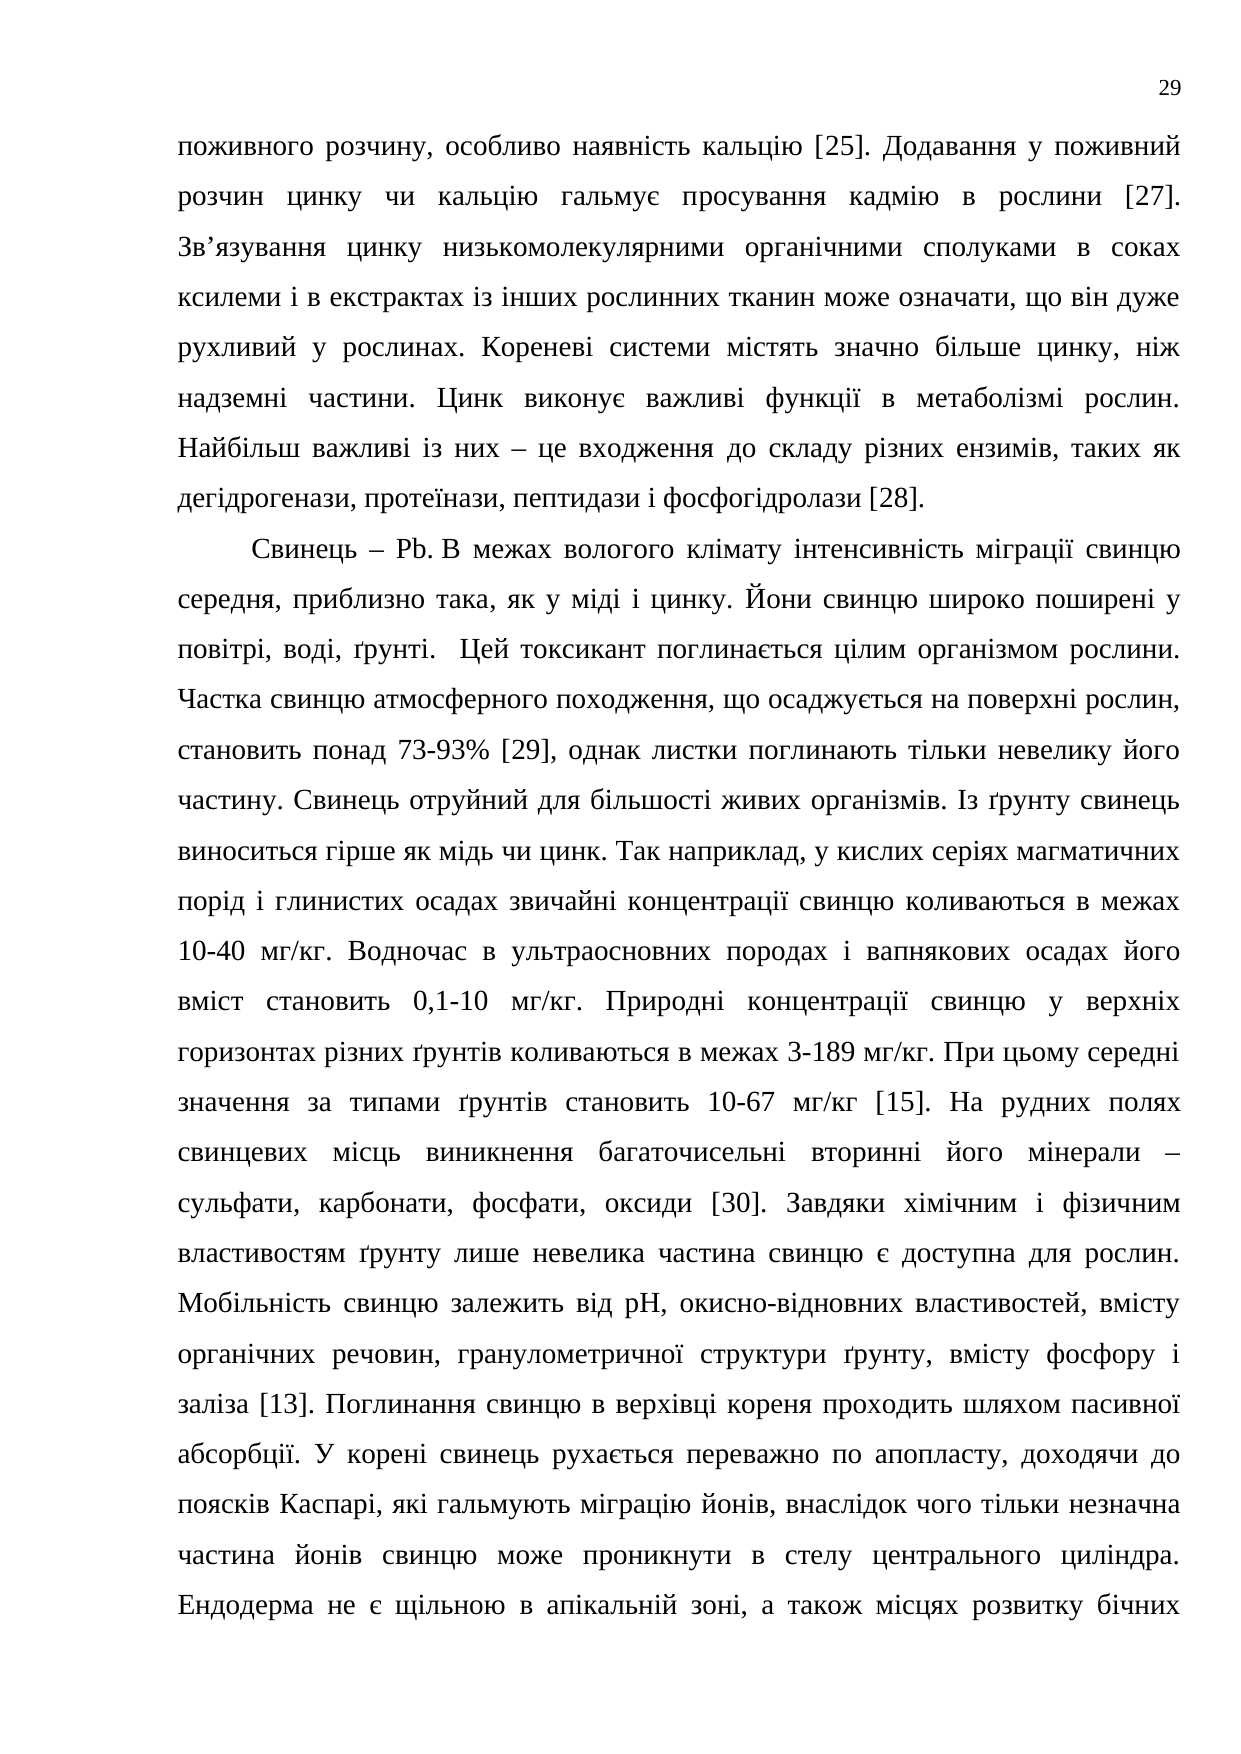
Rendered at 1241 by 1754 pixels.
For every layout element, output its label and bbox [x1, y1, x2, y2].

text [177, 128, 1181, 514]
text [177, 531, 1181, 1621]
